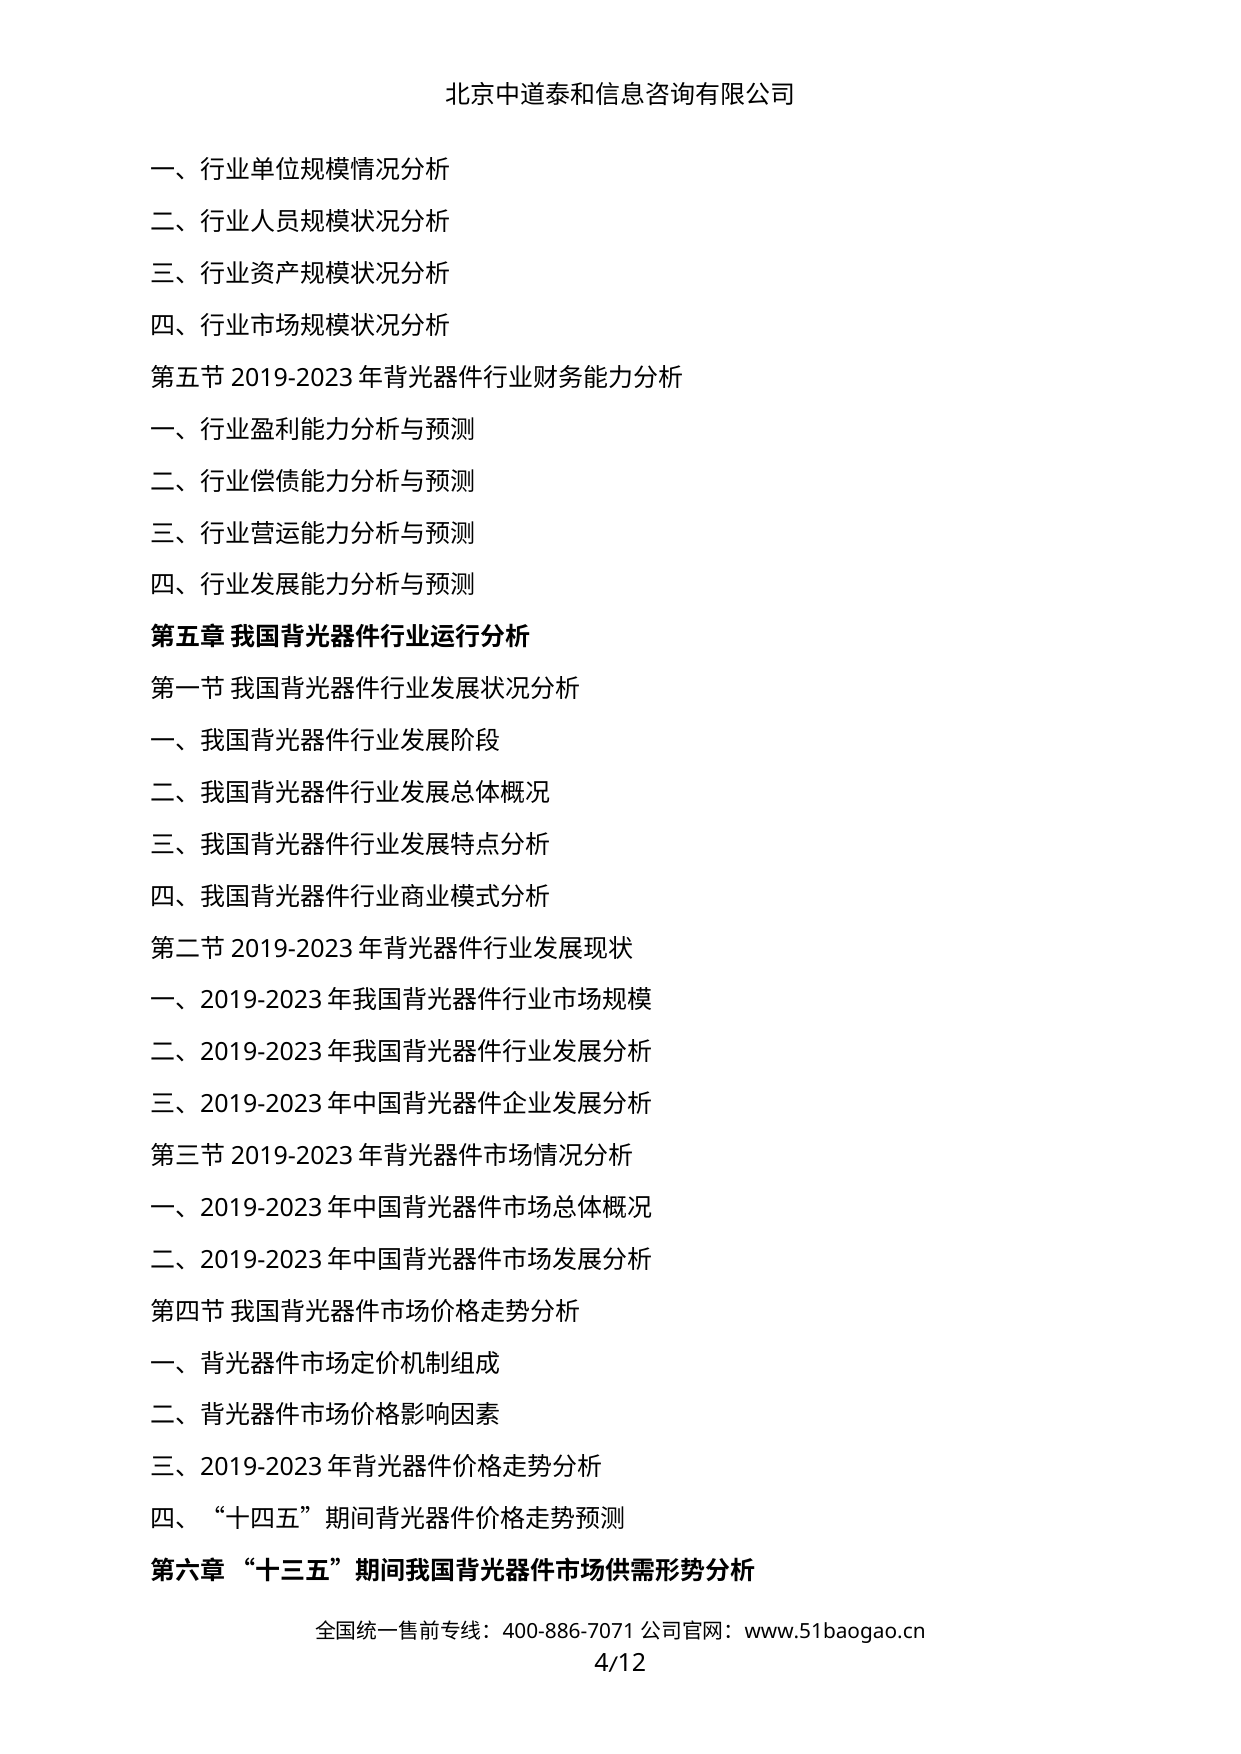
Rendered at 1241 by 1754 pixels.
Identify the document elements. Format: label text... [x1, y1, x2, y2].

text 二、行业偿债能力分析与预测 [150, 461, 1090, 497]
text 第六章 “十三五”期间我国背光器件市场供需形势分析 [150, 1551, 1090, 1587]
text 四、行业发展能力分析与预测 [150, 565, 1090, 601]
text 第二节 2019-2023年背光器件行业发展现状 [150, 928, 1090, 964]
text 第四节 我国背光器件市场价格走势分析 [150, 1291, 1090, 1327]
text 一、行业盈利能力分析与预测 [150, 409, 1090, 446]
text 二、背光器件市场价格影响因素 [150, 1395, 1090, 1431]
text 第三节 2019-2023年背光器件市场情况分析 [150, 1136, 1090, 1172]
text 第一节 我国背光器件行业发展状况分析 [150, 669, 1090, 705]
text 第五节 2019-2023年背光器件行业财务能力分析 [150, 357, 1090, 394]
text 四、“十四五”期间背光器件价格走势预测 [150, 1499, 1090, 1535]
text 三、2019-2023年中国背光器件企业发展分析 [150, 1084, 1090, 1120]
text 一、背光器件市场定价机制组成 [150, 1343, 1090, 1379]
text 三、2019-2023年背光器件价格走势分析 [150, 1447, 1090, 1483]
text 二、2019-2023年中国背光器件市场发展分析 [150, 1239, 1090, 1276]
text 一、行业单位规模情况分析 [150, 150, 1090, 186]
text 一、我国背光器件行业发展阶段 [150, 721, 1090, 757]
text 三、行业资产规模状况分析 [150, 254, 1090, 290]
text 三、我国背光器件行业发展特点分析 [150, 824, 1090, 861]
text 四、行业市场规模状况分析 [150, 306, 1090, 342]
text 一、2019-2023年中国背光器件市场总体概况 [150, 1187, 1090, 1224]
text 一、2019-2023年我国背光器件行业市场规模 [150, 980, 1090, 1016]
text 三、行业营运能力分析与预测 [150, 513, 1090, 549]
text 二、行业人员规模状况分析 [150, 202, 1090, 238]
text 二、我国背光器件行业发展总体概况 [150, 772, 1090, 809]
text 二、2019-2023年我国背光器件行业发展分析 [150, 1032, 1090, 1068]
text 四、我国背光器件行业商业模式分析 [150, 876, 1090, 912]
text 第五章 我国背光器件行业运行分析 [150, 617, 1090, 653]
